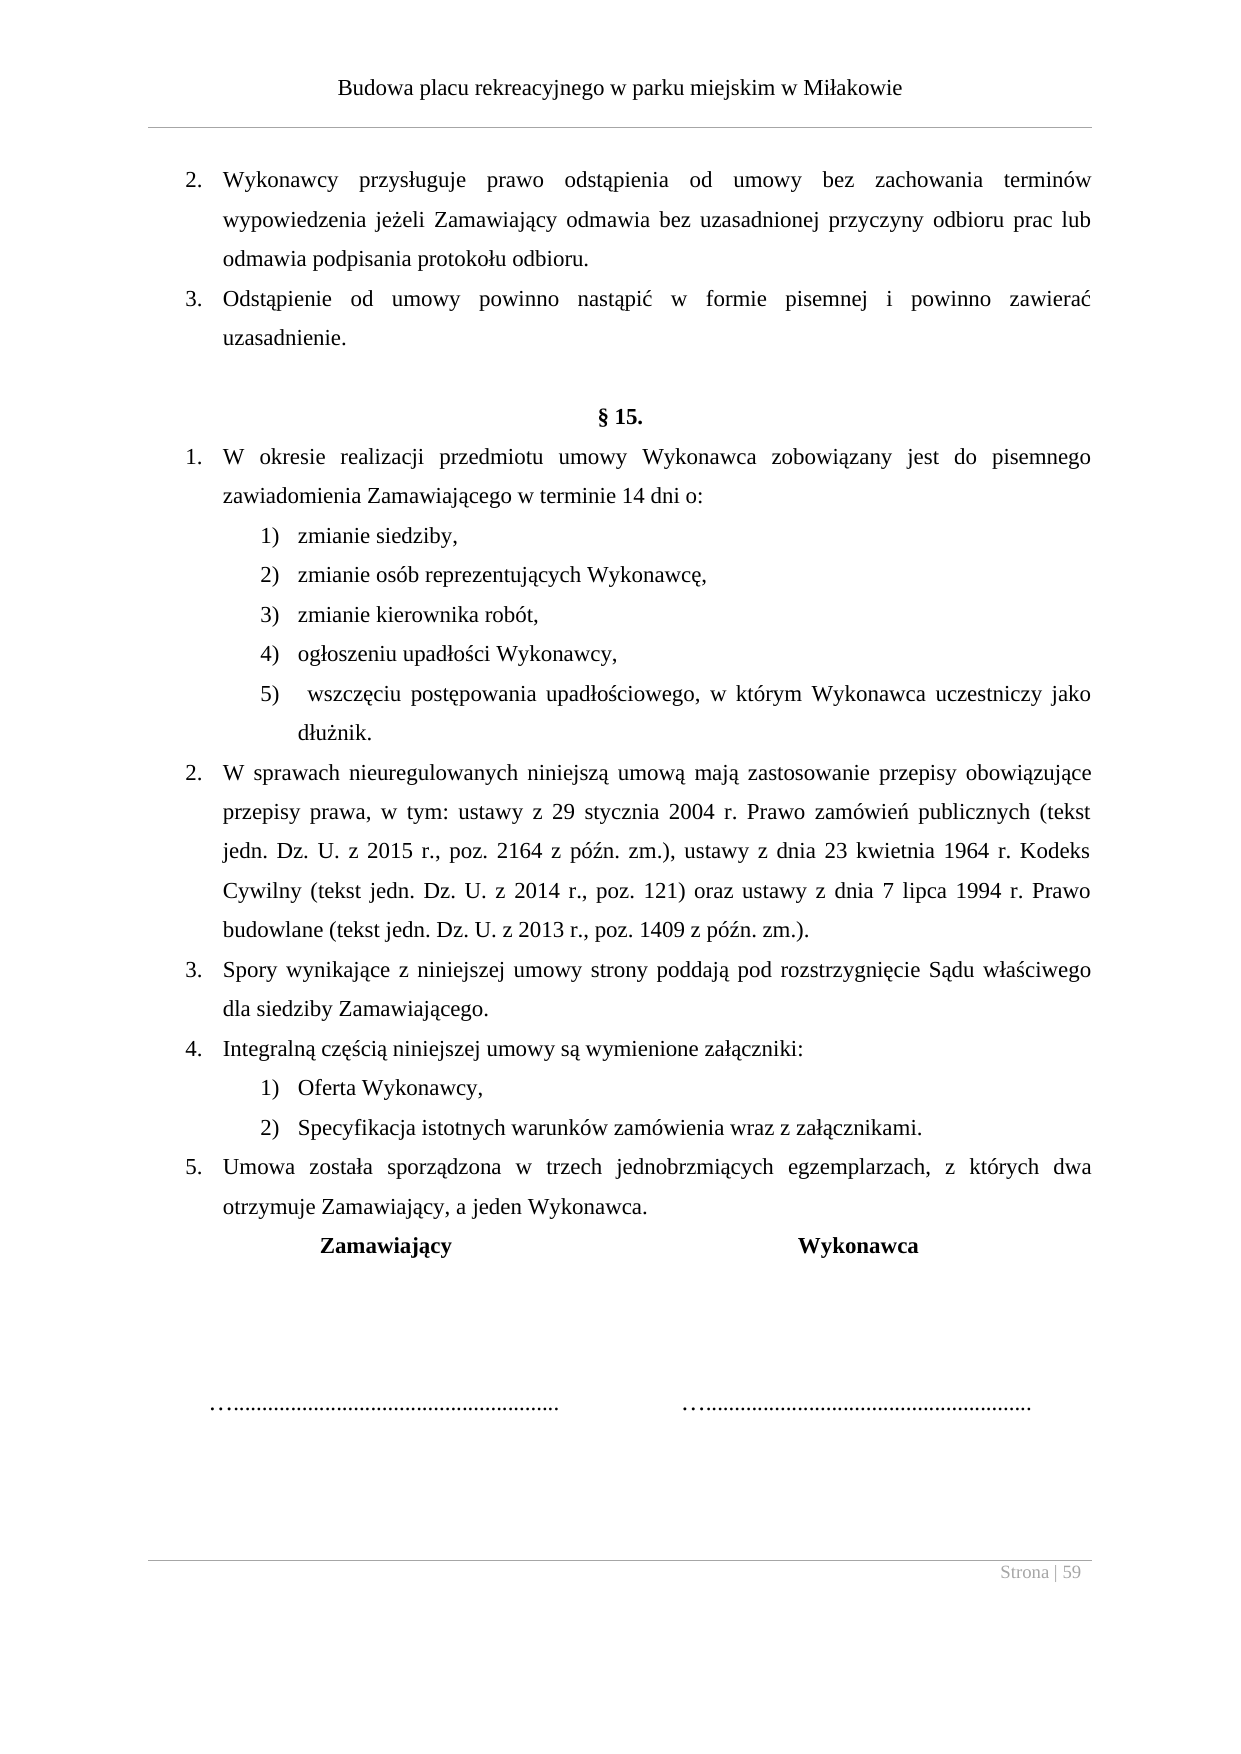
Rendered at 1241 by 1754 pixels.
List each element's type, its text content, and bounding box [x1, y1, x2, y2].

list ogłoszeniu upadłości Wykonawcy, [260, 640, 1093, 667]
text § 15. [148, 403, 1093, 430]
list Spory wynikające z niniejszej umowy strony poddają pod rozstrzygnięcie Sądu właściwego dla siedziby Zamawiającego. [185, 956, 1093, 1022]
list zmianie osób reprezentujących Wykonawcę, [260, 561, 1093, 588]
list zmianie siedziby, [260, 522, 1093, 548]
table_header Zamawiający [148, 1233, 620, 1271]
table_cell …......................................................... [620, 1271, 1093, 1486]
list Integralną częścią niniejszej umowy są wymienione załączniki: [185, 1035, 1093, 1061]
list wszczęciu postępowania upadłościowego, w którym Wykonawca uczestniczy jako dłużnik. [260, 680, 1093, 746]
list W sprawach nieuregulowanych niniejszą umową mają zastosowanie przepisy obowiązujące przepisy prawa, w tym: ustawy z 29 stycznia 2004 r. Prawo zamówień publicznych (tekst jedn. Dz. U. z 2015 r., poz. 2164 z późn. zm.), ustawy z dnia 23 kwietnia 1964 r. Kodeks Cywilny (tekst jedn. Dz. U. z 2014 r., poz. 121) oraz ustawy z dnia 7 lipca 1994 r. Prawo budowlane (tekst jedn. Dz. U. z 2013 r., poz. 1409 z późn. zm.). [185, 759, 1093, 943]
list Specyfikacja istotnych warunków zamówienia wraz z załącznikami. [260, 1114, 1093, 1140]
list zmianie kierownika robót, [260, 601, 1093, 627]
table_cell …......................................................... [148, 1271, 620, 1486]
list Oferta Wykonawcy, [260, 1074, 1093, 1101]
list Odstąpienie od umowy powinno nastąpić w formie pisemnej i powinno zawierać uzasadnienie. [185, 285, 1093, 351]
table_header Wykonawca [620, 1233, 1093, 1271]
list W okresie realizacji przedmiotu umowy Wykonawca zobowiązany jest do pisemnego zawiadomienia Zamawiającego w terminie 14 dni o: [185, 443, 1093, 509]
list Wykonawcy przysługuje prawo odstąpienia od umowy bez zachowania terminów wypowiedzenia jeżeli Zamawiający odmawia bez uzasadnionej przyczyny odbioru prac lub odmawia podpisania protokołu odbioru. [185, 166, 1093, 272]
list Umowa została sporządzona w trzech jednobrzmiących egzemplarzach, z których dwa otrzymuje Zamawiający, a jeden Wykonawca. [185, 1153, 1093, 1219]
